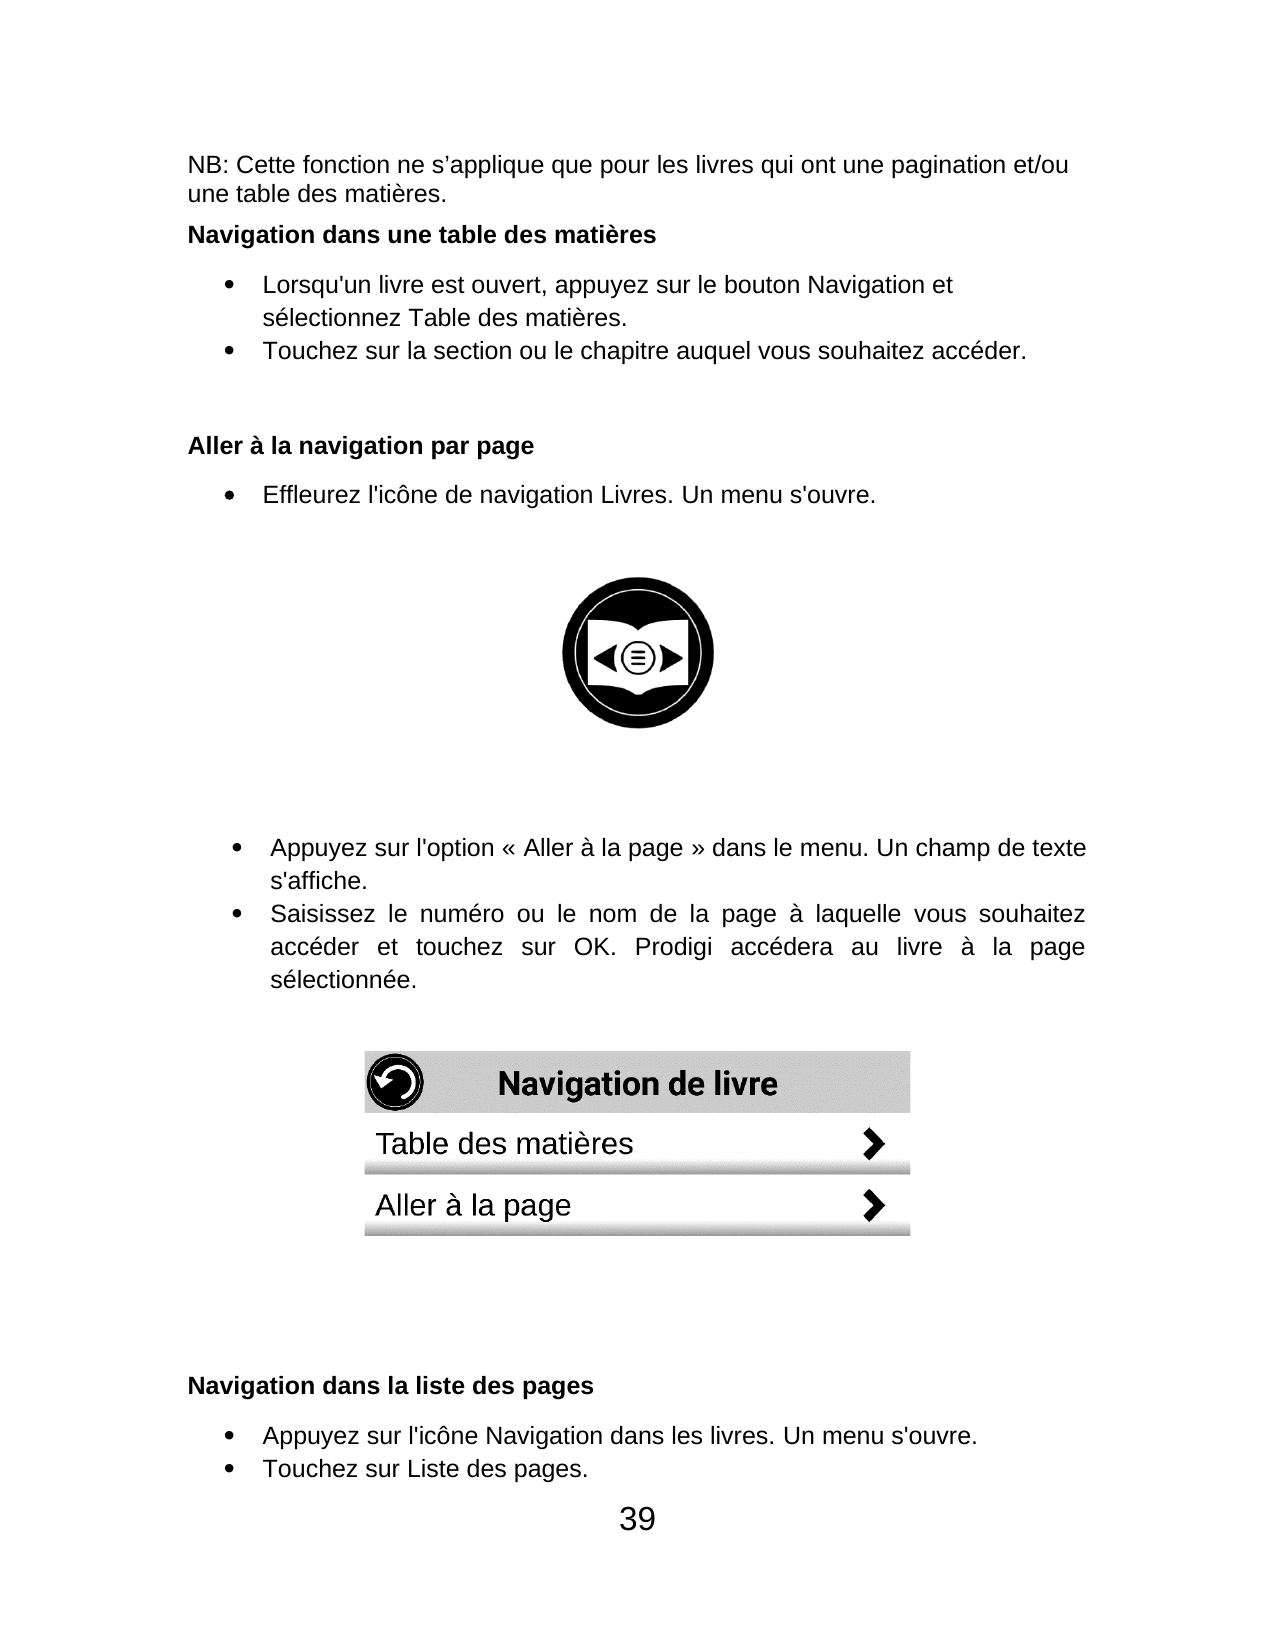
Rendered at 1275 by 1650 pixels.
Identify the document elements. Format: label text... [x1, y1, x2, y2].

text NB: Cette fonction ne s’applique que pour les livres qui ont une pagination et/ou une table des matières. [187, 150, 1087, 207]
picture [560, 575, 716, 730]
picture [364, 1051, 911, 1359]
list Appuyez sur l'option « Aller à la page » dans le menu. Un champ de texte s'affiche. [233, 833, 1087, 894]
list Appuyez sur l'icône Navigation dans les livres. Un menu s'ouvre. [225, 1421, 1087, 1450]
list Effleurez l'icône de navigation Livres. Un menu s'ouvre. [225, 481, 1087, 509]
list Lorsqu'un livre est ouvert, appuyez sur le bouton Navigation et sélectionnez Table des matières. [225, 269, 1087, 331]
text Navigation dans une table des matières [187, 220, 1087, 249]
text Aller à la navigation par page [187, 431, 1087, 460]
list Touchez sur Liste des pages. [225, 1454, 1087, 1483]
list Touchez sur la section ou le chapitre auquel vous souhaitez accéder. [225, 336, 1087, 364]
list Saisissez le numéro ou le nom de la page à laquelle vous souhaitez accéder et touchez sur OK. Prodigi accédera au livre à la page sélectionnée. [233, 899, 1087, 994]
text Navigation dans la liste des pages [187, 1371, 1087, 1400]
